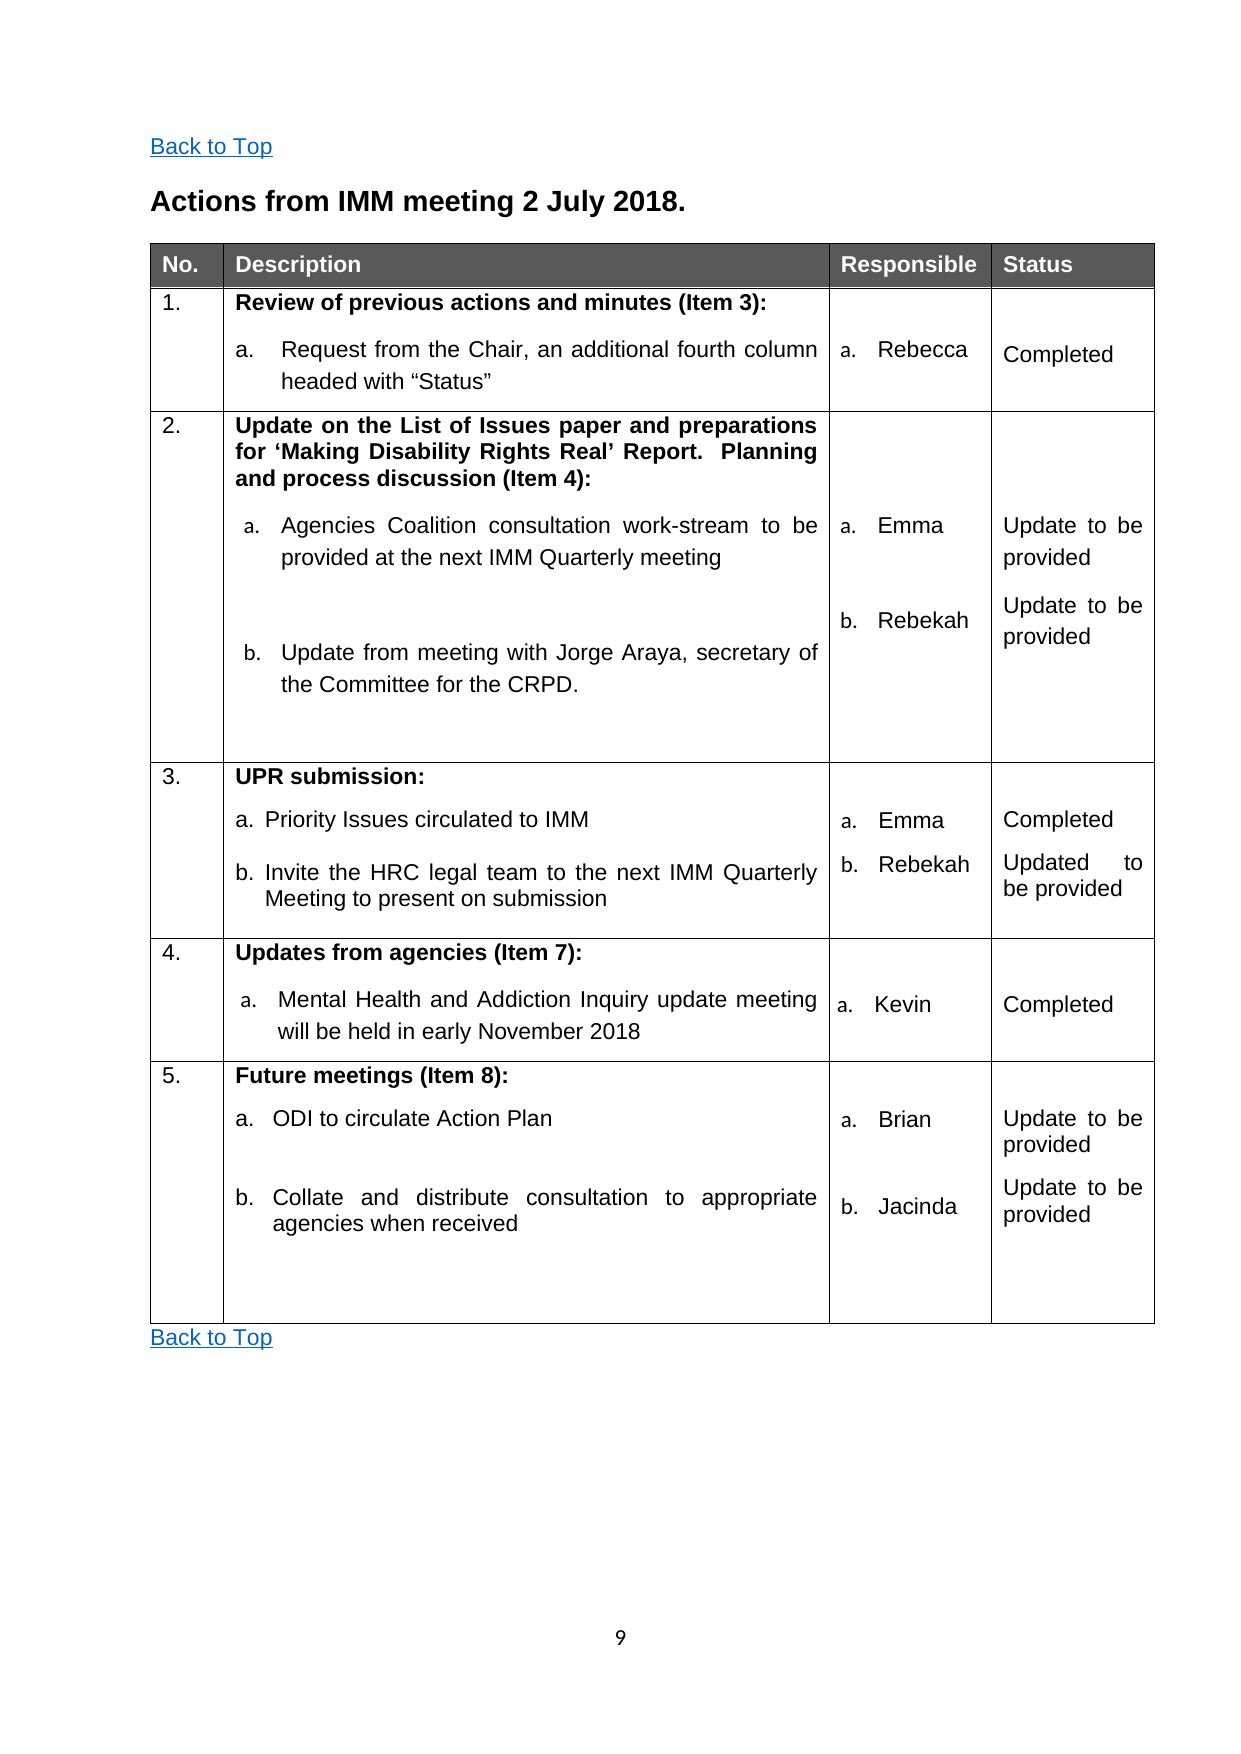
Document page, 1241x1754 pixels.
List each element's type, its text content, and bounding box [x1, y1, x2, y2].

table_cell Emma Rebekah [830, 412, 991, 762]
table_cell Review of previous actions and minutes (Item 3): Request from the Chair, an additional fourth column headed with “Status” [224, 289, 829, 411]
text Back to Top [150, 133, 1090, 159]
table_cell Update on the List of Issues paper and preparations for ‘Making Disability Rights Real’ Report. Planning and process discussion (Item 4): Agencies Coalition consultation work-stream to be provided at the next IMM Quarterly meeting Update from meeting with Jorge Araya, secretary of the Committee for the CRPD. [224, 412, 829, 762]
table_cell Completed Updated to be provided [992, 763, 1154, 937]
table_cell Update to be provided Update to be provided [992, 412, 1154, 762]
table_cell 5. [151, 1062, 223, 1323]
table_cell UPR submission: Priority Issues circulated to IMM Invite the HRC legal team to the next IMM Quarterly Meeting to present on submission [224, 763, 829, 937]
table_cell 2. [151, 412, 223, 762]
text Actions from IMM meeting 2 July 2018. [150, 184, 1090, 217]
table_cell Completed [992, 939, 1154, 1061]
table_header Responsible [830, 244, 991, 287]
table_cell Emma Rebekah [830, 763, 991, 937]
text Back to Top [150, 1324, 1090, 1351]
table_cell Kevin [830, 939, 991, 1061]
table_cell Updates from agencies (Item 7): Mental Health and Addiction Inquiry update meeting will be held in early November 2018 [224, 939, 829, 1061]
table_cell 3. [151, 763, 223, 937]
table_cell 4. [151, 939, 223, 1061]
table_header Status [992, 244, 1154, 287]
table_cell Brian Jacinda [830, 1062, 991, 1323]
table_cell Completed [992, 289, 1154, 411]
table_cell Future meetings (Item 8): ODI to circulate Action Plan Collate and distribute consultation to appropriate agencies when received [224, 1062, 829, 1323]
table_cell Rebecca [830, 289, 991, 411]
table_cell 1. [151, 289, 223, 411]
table_header No. [151, 244, 223, 287]
table_header Description [224, 244, 829, 287]
table_cell Update to be provided Update to be provided [992, 1062, 1154, 1323]
